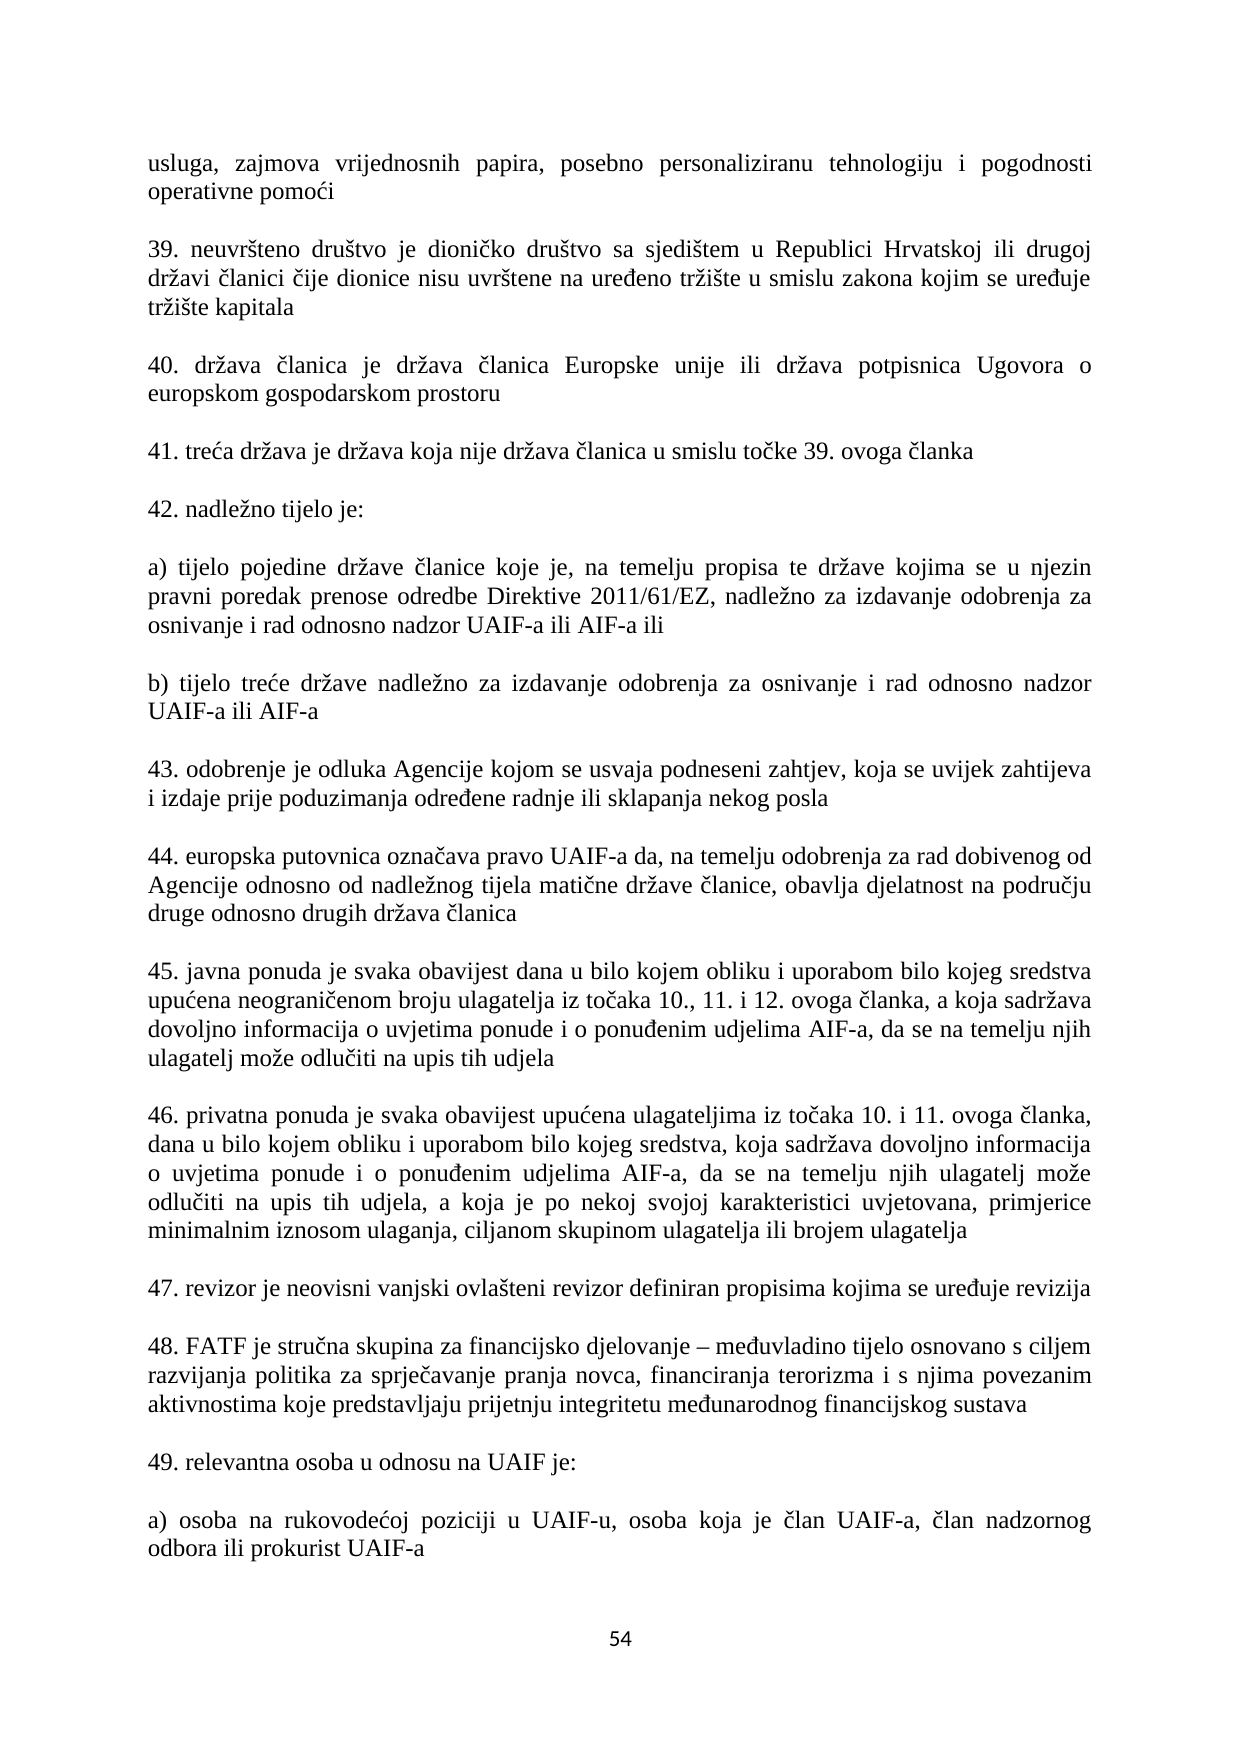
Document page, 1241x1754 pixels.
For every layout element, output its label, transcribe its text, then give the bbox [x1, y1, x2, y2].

text b) tijelo treće države nadležno za izdavanje odobrenja za osnivanje i rad odnosno nadzor UAIF-a ili AIF-a [148, 668, 1093, 725]
text 40. država članica je država članica Europske unije ili država potpisnica Ugovora o europskom gospodarskom prostoru [148, 350, 1093, 407]
text 45. javna ponuda je svaka obavijest dana u bilo kojem obliku i uporabom bilo kojeg sredstva upućena neograničenom broju ulagatelja iz točaka 10., 11. i 12. ovoga članka, a koja sadržava dovoljno informacija o uvjetima ponude i o ponuđenim udjelima AIF-a, da se na temelju njih ulagatelj može odlučiti na upis tih udjela [148, 956, 1093, 1071]
text 44. europska putovnica označava pravo UAIF-a da, na temelju odobrenja za rad dobivenog od Agencije odnosno od nadležnog tijela matične države članice, obavlja djelatnost na području druge odnosno drugih država članica [148, 841, 1093, 927]
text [148, 148, 1093, 205]
text 47. revizor je neovisni vanjski ovlašteni revizor definiran propisima kojima se uređuje revizija [148, 1273, 1093, 1302]
text 48. FATF je stručna skupina za financijsko djelovanje – međuvladino tijelo osnovano s ciljem razvijanja politika za sprječavanje pranja novca, financiranja terorizma i s njima povezanim aktivnostima koje predstavljaju prijetnju integritetu međunarodnog financijskog sustava [148, 1331, 1093, 1418]
text 43. odobrenje je odluka Agencije kojom se usvaja podneseni zahtjev, koja se uvijek zahtijeva i izdaje prije poduzimanja određene radnje ili sklapanja nekog posla [148, 754, 1093, 812]
text 42. nadležno tijelo je: [148, 494, 1093, 523]
text 41. treća država je država koja nije država članica u smislu točke 39. ovoga članka [148, 436, 1093, 465]
text a) osoba na rukovodećoj poziciji u UAIF-u, osoba koja je član UAIF-a, član nadzornog odbora ili prokurist UAIF-a [148, 1505, 1093, 1562]
text 39. neuvršteno društvo je dioničko društvo sa sjedištem u Republici Hrvatskoj ili drugoj državi članici čije dionice nisu uvrštene na uređeno tržište u smislu zakona kojim se uređuje tržište kapitala [148, 234, 1093, 321]
text 46. privatna ponuda je svaka obavijest upućena ulagateljima iz točaka 10. i 11. ovoga članka, dana u bilo kojem obliku i uporabom bilo kojeg sredstva, koja sadržava dovoljno informacija o uvjetima ponude i o ponuđenim udjelima AIF-a, da se na temelju njih ulagatelj može odlučiti na upis tih udjela, a koja je po nekoj svojoj karakteristici uvjetovana, primjerice minimalnim iznosom ulaganja, ciljanom skupinom ulagatelja ili brojem ulagatelja [148, 1101, 1093, 1244]
text 49. relevantna osoba u odnosu na UAIF je: [148, 1447, 1093, 1476]
text a) tijelo pojedine države članice koje je, na temelju propisa te države kojima se u njezin pravni poredak prenose odredbe Direktive 2011/61/EZ, nadležno za izdavanje odobrenja za osnivanje i rad odnosno nadzor UAIF-a ili AIF-a ili [148, 552, 1093, 638]
